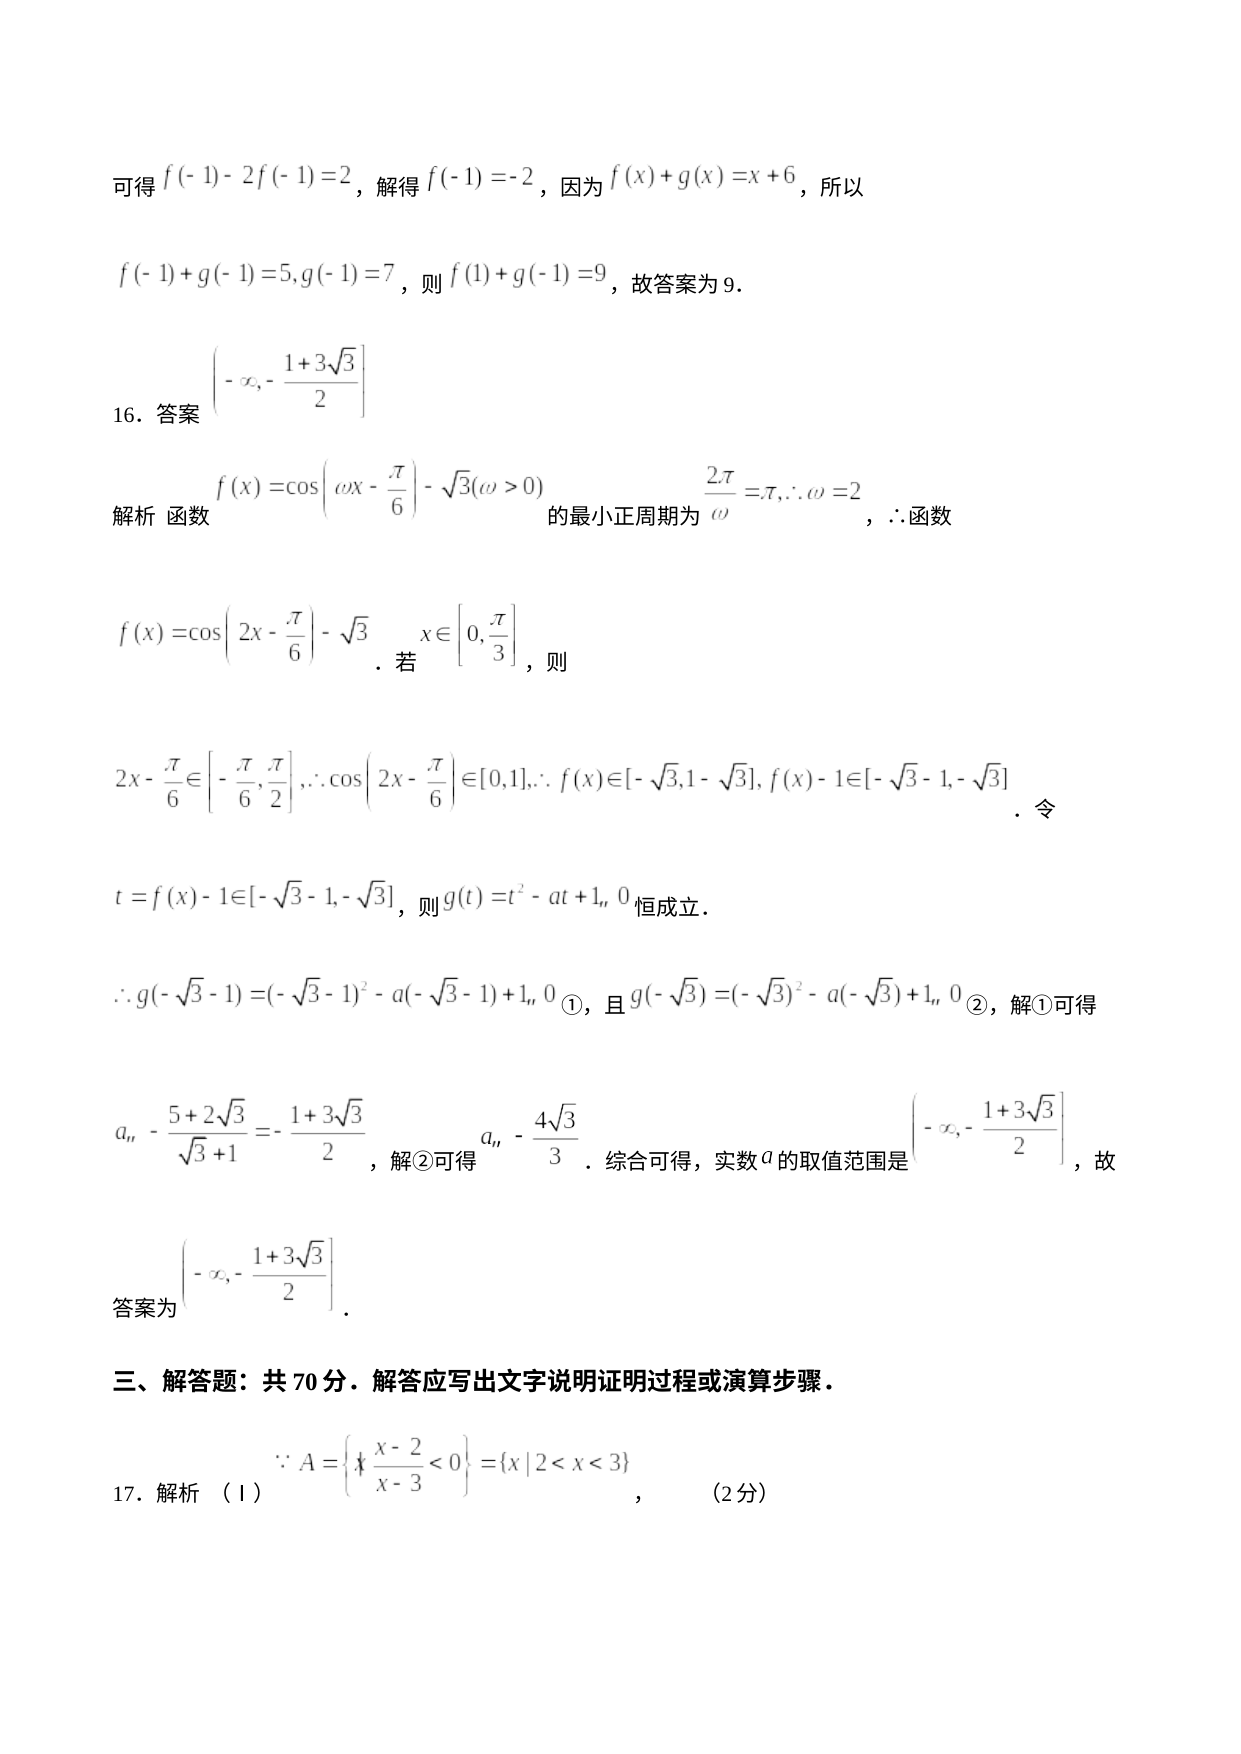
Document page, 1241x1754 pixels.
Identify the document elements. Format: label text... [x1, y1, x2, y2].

text 17．解析 （Ⅰ）， （2分） [112, 1430, 1128, 1528]
text 解析 函数的最小正周期为，∴函数．若，则．令，则恒成立．①，且②，解①可得，解②可得．综合可得，实数的取值范围是，故答案为． [112, 454, 1128, 1331]
text 三、解答题：共70分．解答应写出文字说明证明过程或演算步骤． [112, 1347, 1128, 1412]
text 16．答案 [112, 340, 1128, 438]
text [112, 162, 1128, 324]
